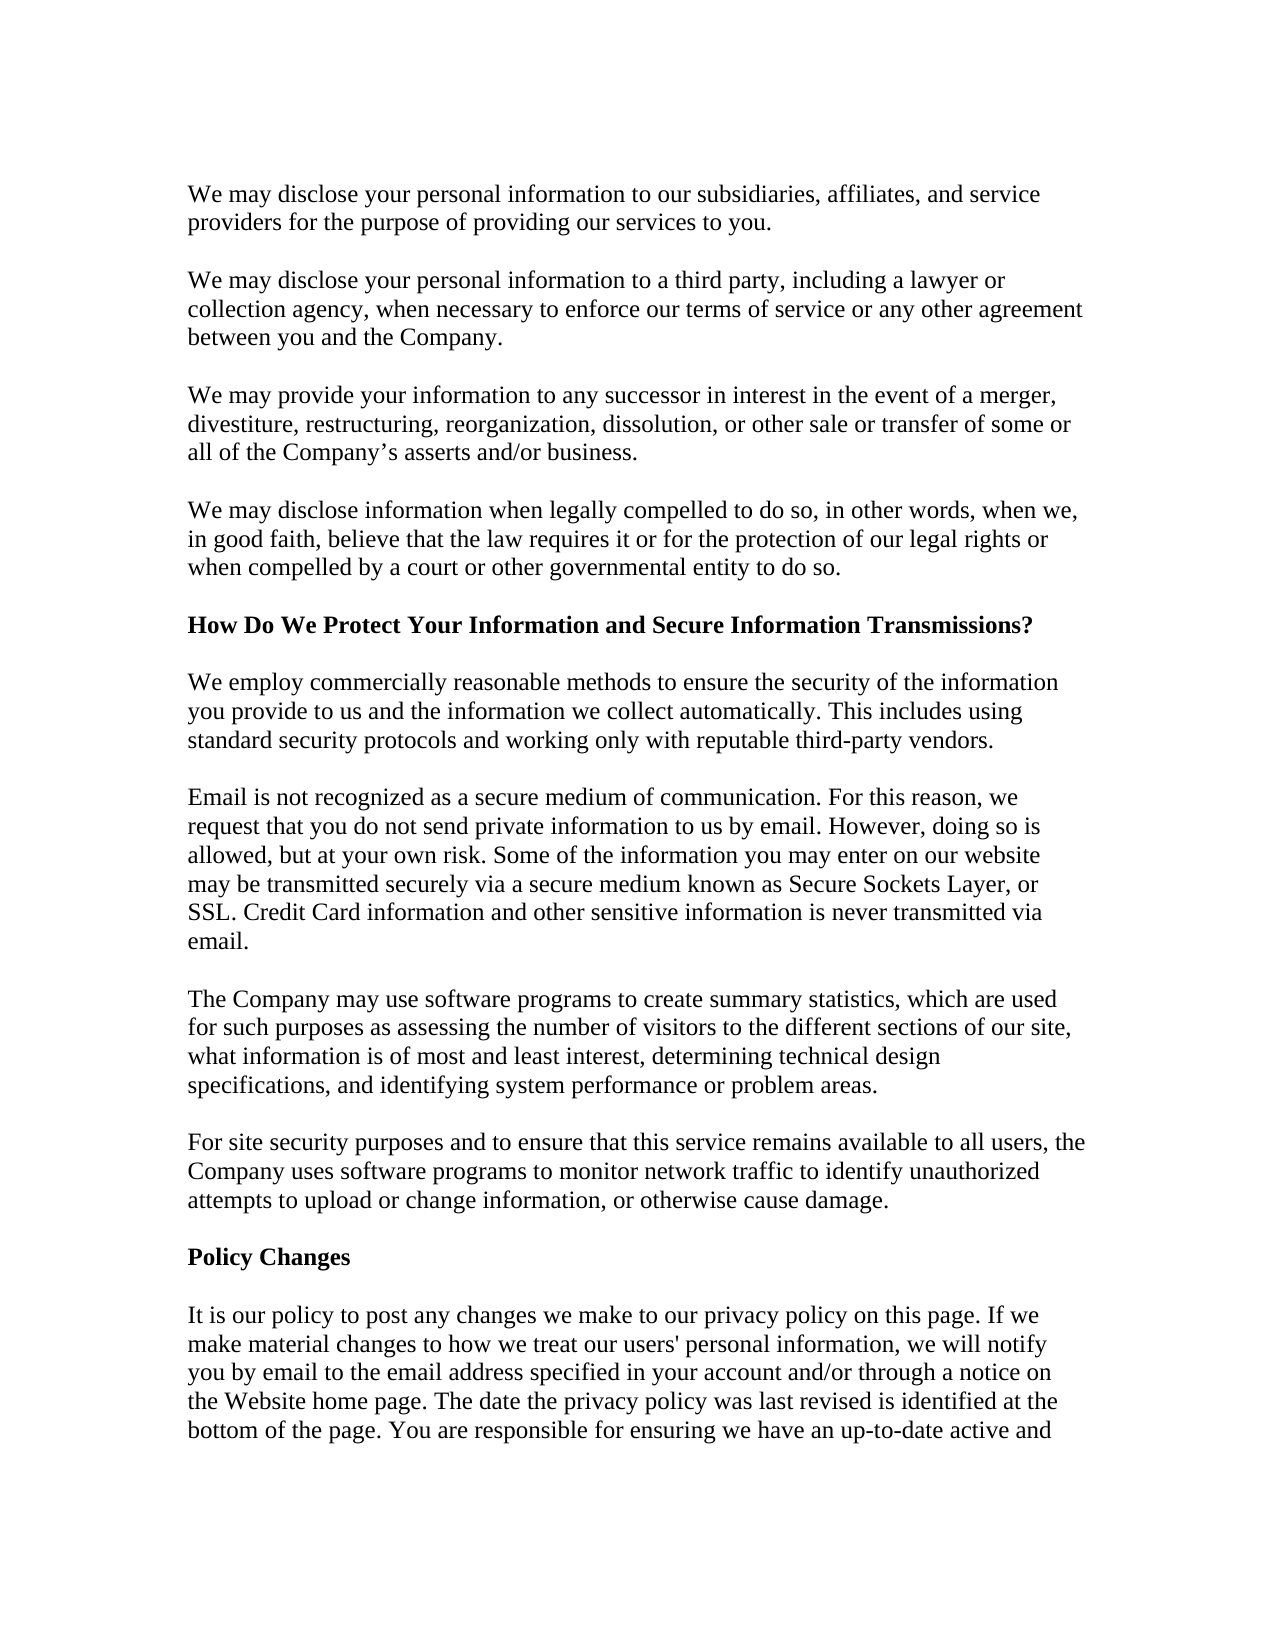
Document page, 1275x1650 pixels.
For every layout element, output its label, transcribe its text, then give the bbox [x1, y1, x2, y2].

text We may disclose your personal information to a third party, including a lawyer or collection agency, when necessary to enforce our terms of service or any other agreement between you and the Company. [187, 265, 1087, 351]
text How Do We Protect Your Information and Secure Information Transmissions? [187, 610, 1087, 639]
text For site security purposes and to ensure that this service remains available to all users, the Company uses software programs to monitor network traffic to identify unauthorized attempts to upload or change information, or otherwise cause damage. [187, 1127, 1087, 1214]
text We employ commercially reasonable methods to ensure the security of the information you provide to us and the information we collect automatically. This includes using standard security protocols and working only with reputable third-party vendors. Email is not recognized as a secure medium of communication. For this reason, we request that you do not send private information to us by email. However, doing so is allowed, but at your own risk. Some of the information you may enter on our website may be transmitted securely via a secure medium known as Secure Sockets Layer, or SSL. Credit Card information and other sensitive information is never transmitted via email. [187, 667, 1087, 955]
text The Company may use software programs to create summary statistics, which are used for such purposes as assessing the number of visitors to the different sections of our site, what information is of most and least interest, determining technical design specifications, and identifying system performance or problem areas. [187, 984, 1087, 1099]
text We may disclose your personal information to our subsidiaries, affiliates, and service providers for the purpose of providing our services to you. [187, 179, 1087, 236]
text Policy Changes [187, 1242, 1087, 1271]
text We may provide your information to any successor in interest in the event of a merger, divestiture, restructuring, reorganization, dissolution, or other sale or transfer of some or all of the Company’s asserts and/or business. [187, 380, 1087, 466]
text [187, 1300, 1087, 1444]
text We may disclose information when legally compelled to do so, in other words, when we, in good faith, believe that the law requires it or for the protection of our legal rights or when compelled by a court or other governmental entity to do so. [187, 495, 1087, 581]
